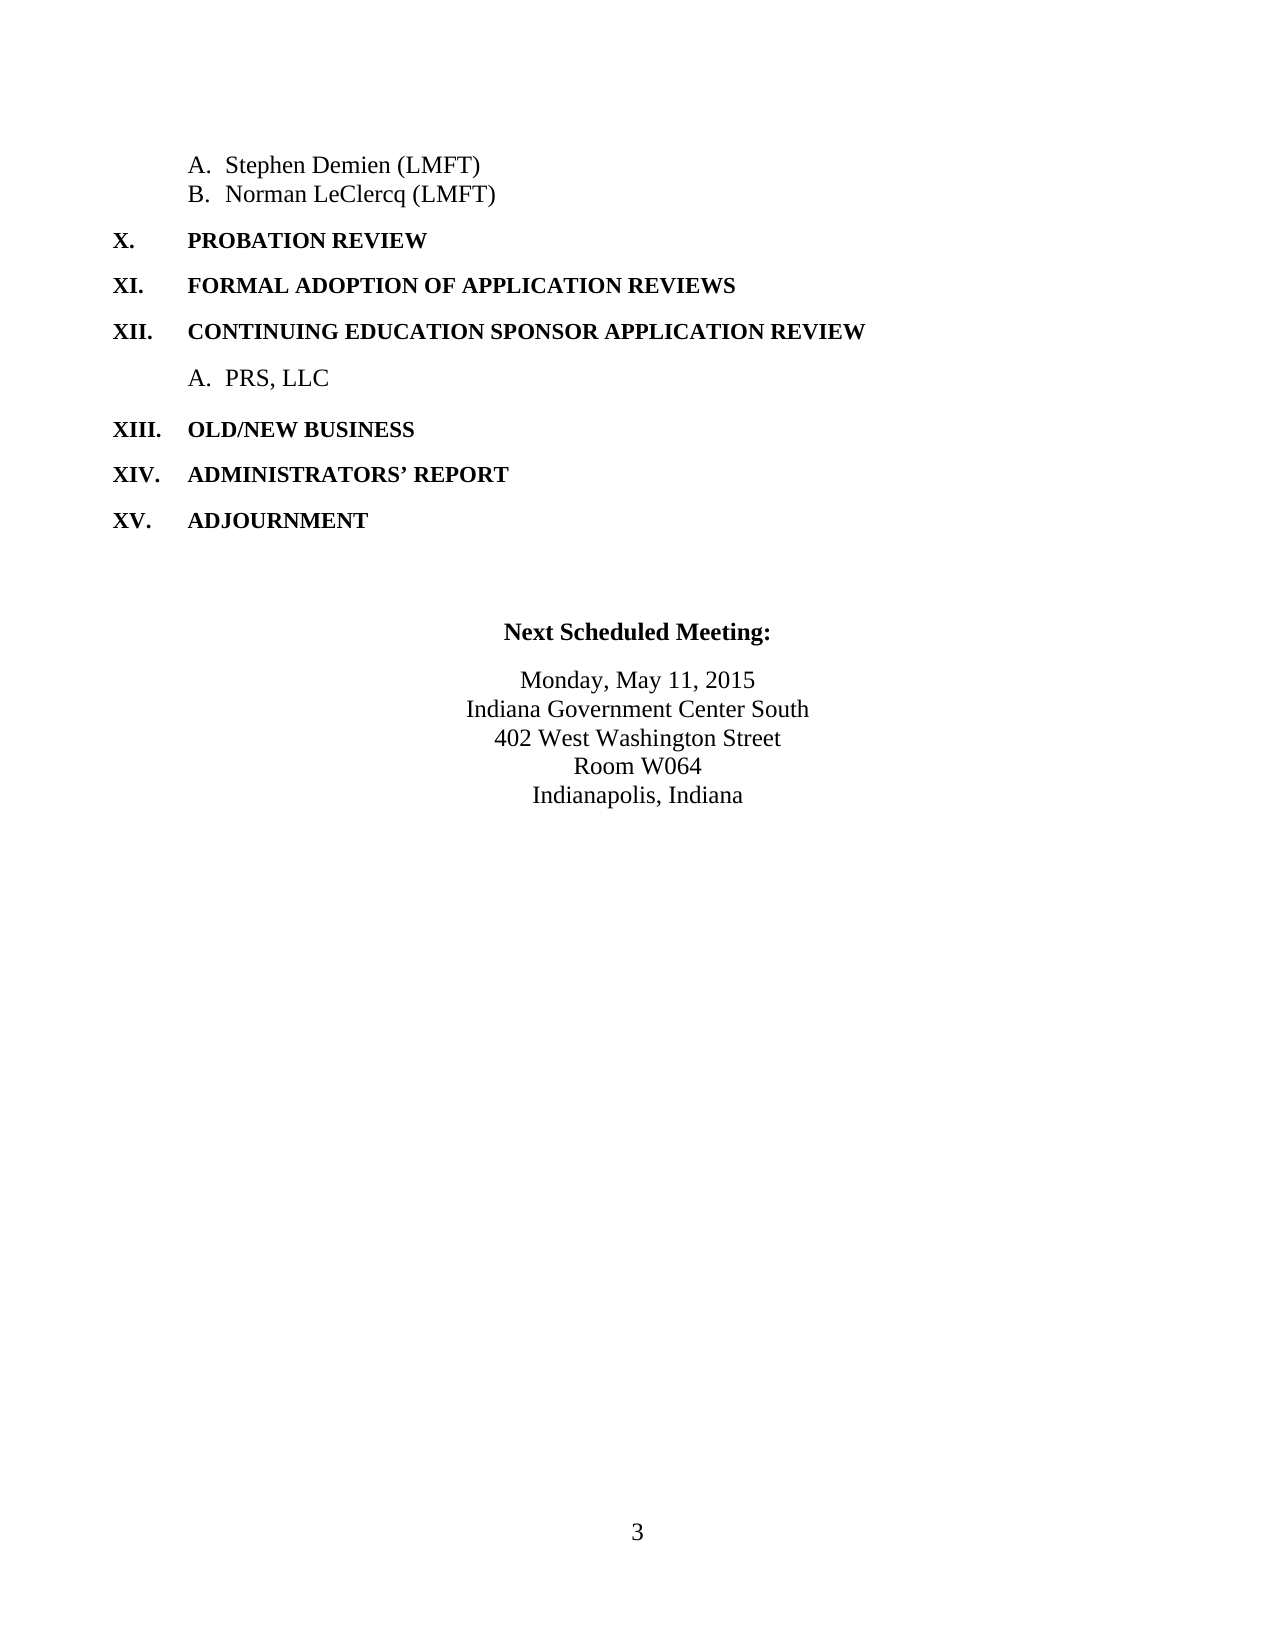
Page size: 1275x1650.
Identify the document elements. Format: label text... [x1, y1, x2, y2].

list Norman LeClercq (LMFT) [187, 179, 1087, 207]
text Indianapolis, Indiana [112, 780, 1162, 809]
text Room W064 [112, 751, 1162, 780]
list Stephen Demien (LMFT) [187, 150, 1087, 179]
subtitle PROBATION REVIEW [112, 227, 1087, 253]
text XIV. ADMINISTRATORS’ REPORT [112, 462, 1162, 488]
text Monday, May 11, 2015 [112, 665, 1162, 694]
text Next Scheduled Meeting: [112, 617, 1162, 646]
text XIII. OLD/NEW BUSINESS [112, 416, 1087, 442]
text XV. ADJOURNMENT [112, 507, 1162, 533]
text Indiana Government Center South [112, 694, 1162, 723]
subtitle FORMAL ADOPTION OF APPLICATION REVIEWS [112, 272, 1087, 298]
text 402 West Washington Street [112, 723, 1162, 751]
text XII. CONTINUING EDUCATION SPONSOR APPLICATION REVIEW [112, 318, 1162, 344]
list PRS, LLC [187, 363, 1162, 392]
